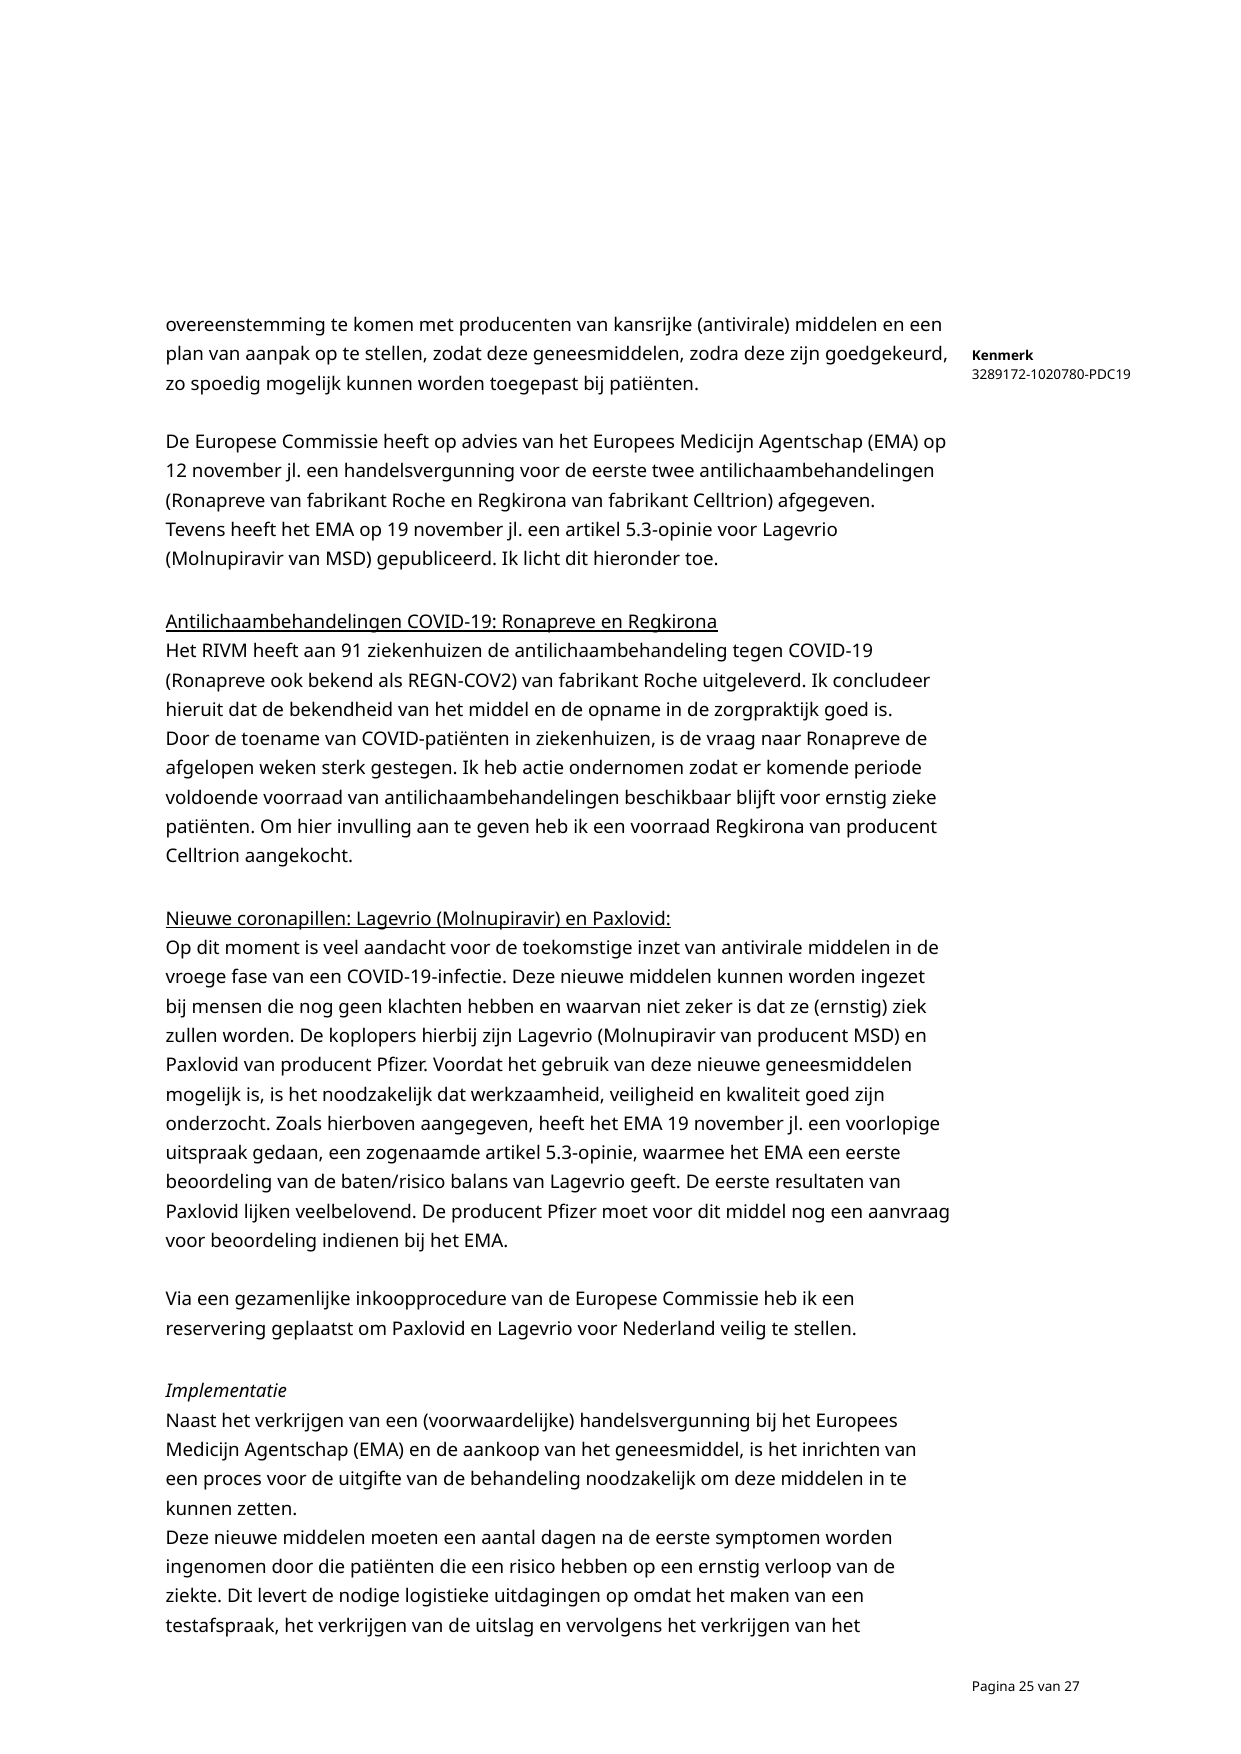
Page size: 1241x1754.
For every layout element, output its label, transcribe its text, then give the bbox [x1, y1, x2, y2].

text Implementatie [165, 1378, 951, 1403]
text Door de toename van COVID-patiënten in ziekenhuizen, is de vraag naar Ronapreve de afgelopen weken sterk gestegen. Ik heb actie ondernomen zodat er komende periode voldoende voorraad van antilichaambehandelingen beschikbaar blijft voor ernstig zieke patiënten. Om hier invulling aan te geven heb ik een voorraad Regkirona van producent Celltrion aangekocht. [165, 725, 951, 868]
text Naast het verkrijgen van een (voorwaardelijke) handelsvergunning bij het Europees Medicijn Agentschap (EMA) en de aankoop van het geneesmiddel, is het inrichten van een proces voor de uitgifte van de behandeling noodzakelijk om deze middelen in te kunnen zetten. [165, 1407, 951, 1520]
text Nieuwe coronapillen: Lagevrio (Molnupiravir) en Paxlovid: [165, 905, 951, 931]
text Tevens heeft het EMA op 19 november jl. een artikel 5.3-opinie voor Lagevrio (Molnupiravir van MSD) gepubliceerd. Ik licht dit hieronder toe. [165, 516, 951, 571]
text Via een gezamenlijke inkoopprocedure van de Europese Commissie heb ik een reservering geplaatst om Paxlovid en Lagevrio voor Nederland veilig te stellen. [165, 1286, 951, 1341]
text De Europese Commissie heeft op advies van het Europees Medicijn Agentschap (EMA) op 12 november jl. een handelsvergunning voor de eerste twee antilichaambehandelingen (Ronapreve van fabrikant Roche en Regkirona van fabrikant Celltrion) afgegeven. [165, 428, 951, 513]
text Antilichaambehandelingen COVID-19: Ronapreve en Regkirona [165, 608, 951, 634]
text Op dit moment is veel aandacht voor de toekomstige inzet van antivirale middelen in de vroege fase van een COVID-19-infectie. Deze nieuwe middelen kunnen worden ingezet bij mensen die nog geen klachten hebben en waarvan niet zeker is dat ze (ernstig) ziek zullen worden. De koplopers hierbij zijn Lagevrio (Molnupiravir van producent MSD) en Paxlovid van producent Pfizer. Voordat het gebruik van deze nieuwe geneesmiddelen mogelijk is, is het noodzakelijk dat werkzaamheid, veiligheid en kwaliteit goed zijn onderzocht. Zoals hierboven aangegeven, heeft het EMA 19 november jl. een voorlopige uitspraak gedaan, een zogenaamde artikel 5.3-opinie, waarmee het EMA een eerste beoordeling van de baten/risico balans van Lagevrio geeft. De eerste resultaten van Paxlovid lijken veelbelovend. De producent Pfizer moet voor dit middel nog een aanvraag voor beoordeling indienen bij het EMA. [165, 934, 951, 1253]
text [165, 1524, 951, 1637]
list overeenstemming te komen met producenten van kansrijke (antivirale) middelen en een plan van aanpak op te stellen, zodat deze geneesmiddelen, zodra deze zijn goedgekeurd, zo spoedig mogelijk kunnen worden toegepast bij patiënten. [165, 311, 951, 396]
text Het RIVM heeft aan 91 ziekenhuizen de antilichaambehandeling tegen COVID-19 (Ronapreve ook bekend als REGN-COV2) van fabrikant Roche uitgeleverd. Ik concludeer hieruit dat de bekendheid van het middel en de opname in de zorgpraktijk goed is. [165, 638, 951, 722]
